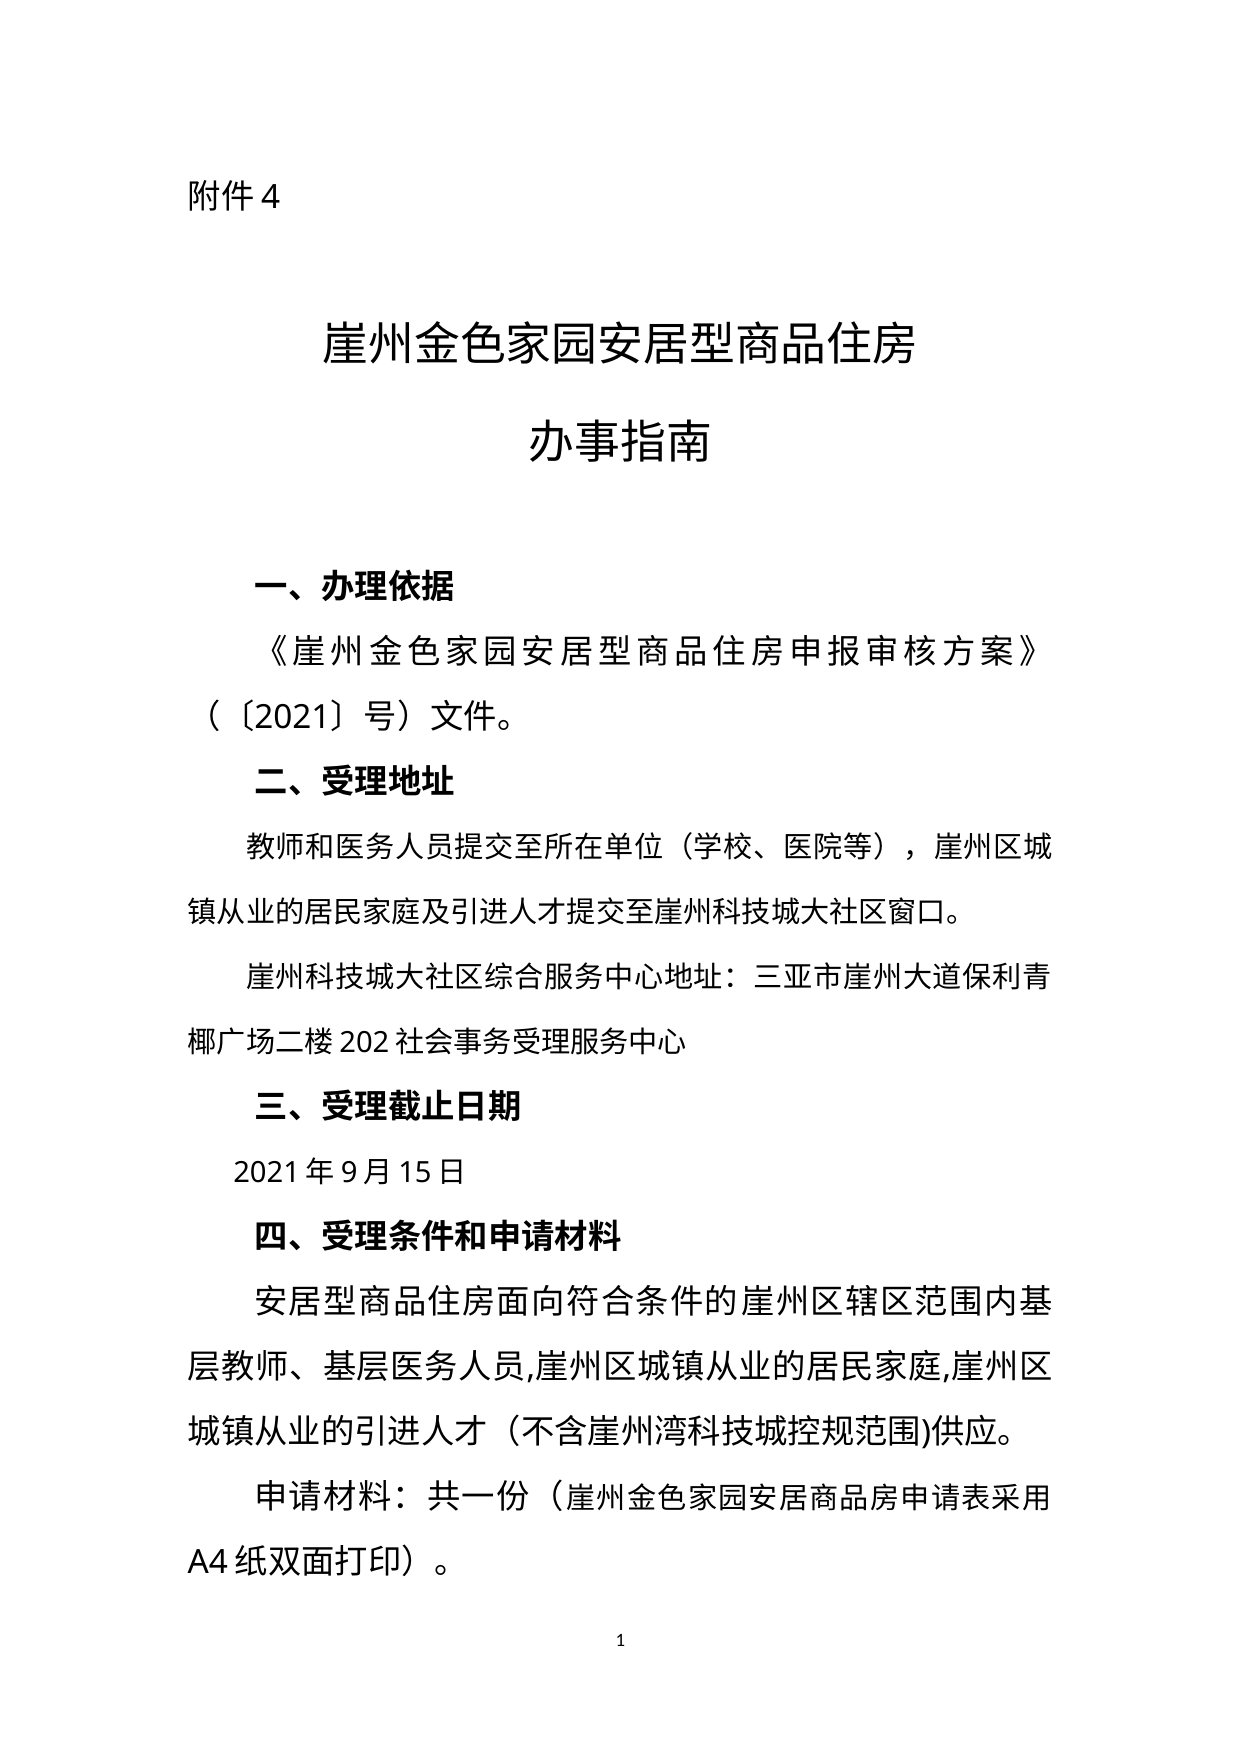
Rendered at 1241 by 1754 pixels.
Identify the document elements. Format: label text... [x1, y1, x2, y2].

text 崖州金色家园安居型商品住房 [187, 292, 1053, 389]
text 三、受理截止日期 [187, 1072, 1053, 1137]
list 崖州科技城大社区综合服务中心地址：三亚市崖州大道保利青椰广场二楼202社会事务受理服务中心 [187, 942, 1053, 1072]
text 一、办理依据 [187, 552, 1053, 617]
text 《崖州金色家园安居型商品住房申报审核方案》（〔2021〕号）文件。 [187, 617, 1053, 747]
text 办事指南 [187, 389, 1053, 487]
text 二、受理地址 [187, 747, 1053, 812]
text 教师和医务人员提交至所在单位（学校、医院等），崖州区城镇从业的居民家庭及引进人才提交至崖州科技城大社区窗口。 [187, 812, 1053, 942]
text 四、受理条件和申请材料 [187, 1202, 1053, 1267]
text 附件4 [187, 162, 1053, 227]
list 申请材料：共一份（崖州金色家园安居商品房申请表采用A4纸双面打印）。 [187, 1462, 1053, 1592]
text 安居型商品住房面向符合条件的崖州区辖区范围内基层教师、基层医务人员,崖州区城镇从业的居民家庭,崖州区城镇从业的引进人才（不含崖州湾科技城控规范围)供应。 [187, 1267, 1053, 1462]
list 2021年9月15日 [187, 1137, 1053, 1202]
